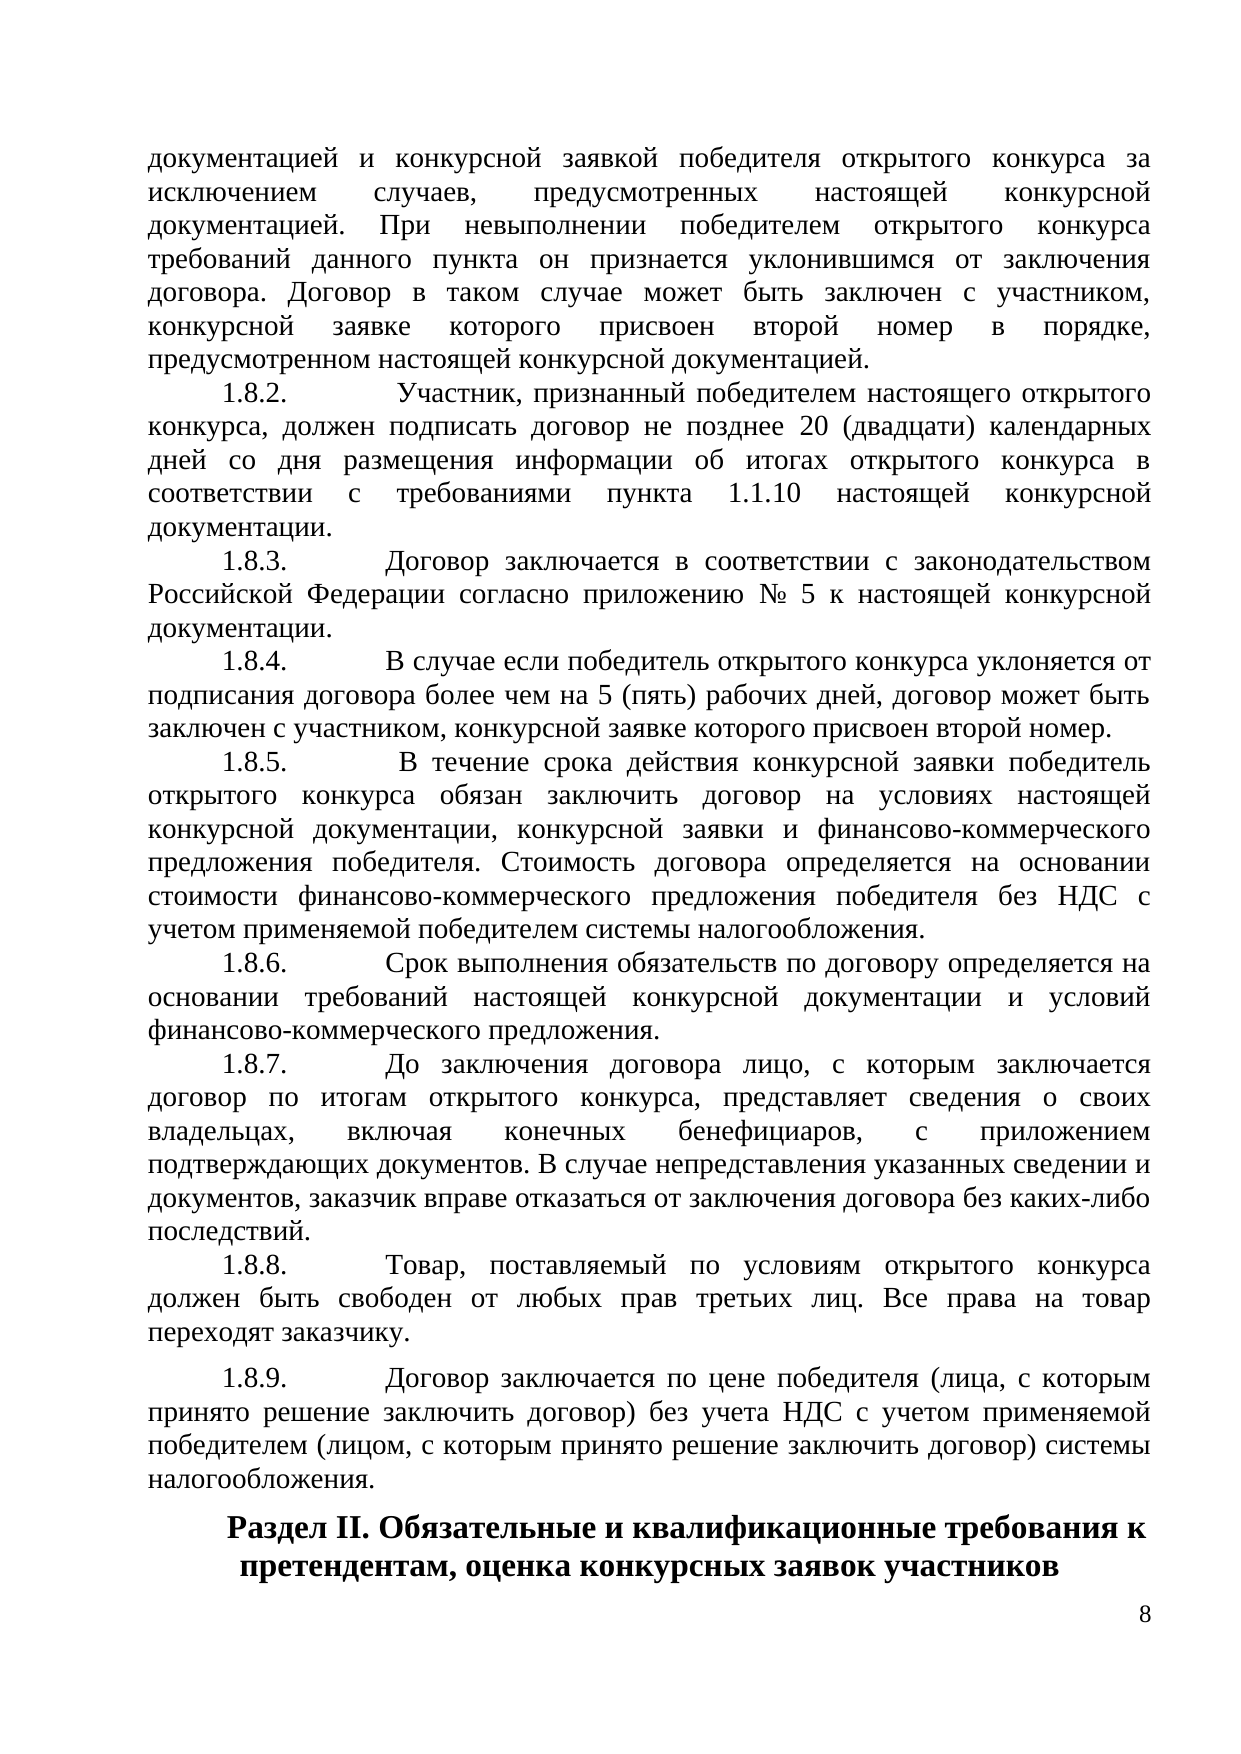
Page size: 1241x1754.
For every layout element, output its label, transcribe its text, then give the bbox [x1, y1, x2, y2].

text Раздел II. Обязательные и квалификационные требования к претендентам, оценка конкурсных заявок участников [148, 1507, 1152, 1583]
list Участник, признанный победителем настоящего открытого конкурса, должен подписать договор не позднее 20 (двадцати) календарных дней со дня размещения информации об итогах открытого конкурса в соответствии с требованиями пункта 1.1.10 настоящей конкурсной документации. [148, 375, 1152, 543]
list В случае если победитель открытого конкурса уклоняется от подписания договора более чем на 5 (пять) рабочих дней, договор может быть заключен с участником, конкурсной заявке которого присвоен второй номер. [148, 643, 1152, 744]
list Договор заключается в соответствии с законодательством Российской Федерации согласно приложению № 5 к настоящей конкурсной документации. [148, 543, 1152, 643]
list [148, 140, 1152, 375]
list В течение срока действия конкурсной заявки победитель открытого конкурса обязан заключить договор на условиях настоящей конкурсной документации, конкурсной заявки и финансово-коммерческого предложения победителя. Стоимость договора определяется на основании стоимости финансово-коммерческого предложения победителя без НДС с учетом применяемой победителем системы налогообложения. [148, 744, 1152, 945]
list Договор заключается по цене победителя (лица, с которым принято решение заключить договор) без учета НДС с учетом применяемой победителем (лицом, с которым принято решение заключить договор) системы налогообложения. [148, 1360, 1152, 1494]
list Срок выполнения обязательств по договору определяется на основании требований настоящей конкурсной документации и условий финансово-коммерческого предложения. [148, 945, 1152, 1046]
list До заключения договора лицо, с которым заключается договор по итогам открытого конкурса, представляет сведения о своих владельцах, включая конечных бенефициаров, с приложением подтверждающих документов. В случае непредставления указанных сведении и документов, заказчик вправе отказаться от заключения договора без каких-либо последствий. [148, 1046, 1152, 1247]
list Товар, поставляемый по условиям открытого конкурса должен быть свободен от любых прав третьих лиц. Все права на товар переходят заказчику. [148, 1247, 1152, 1348]
